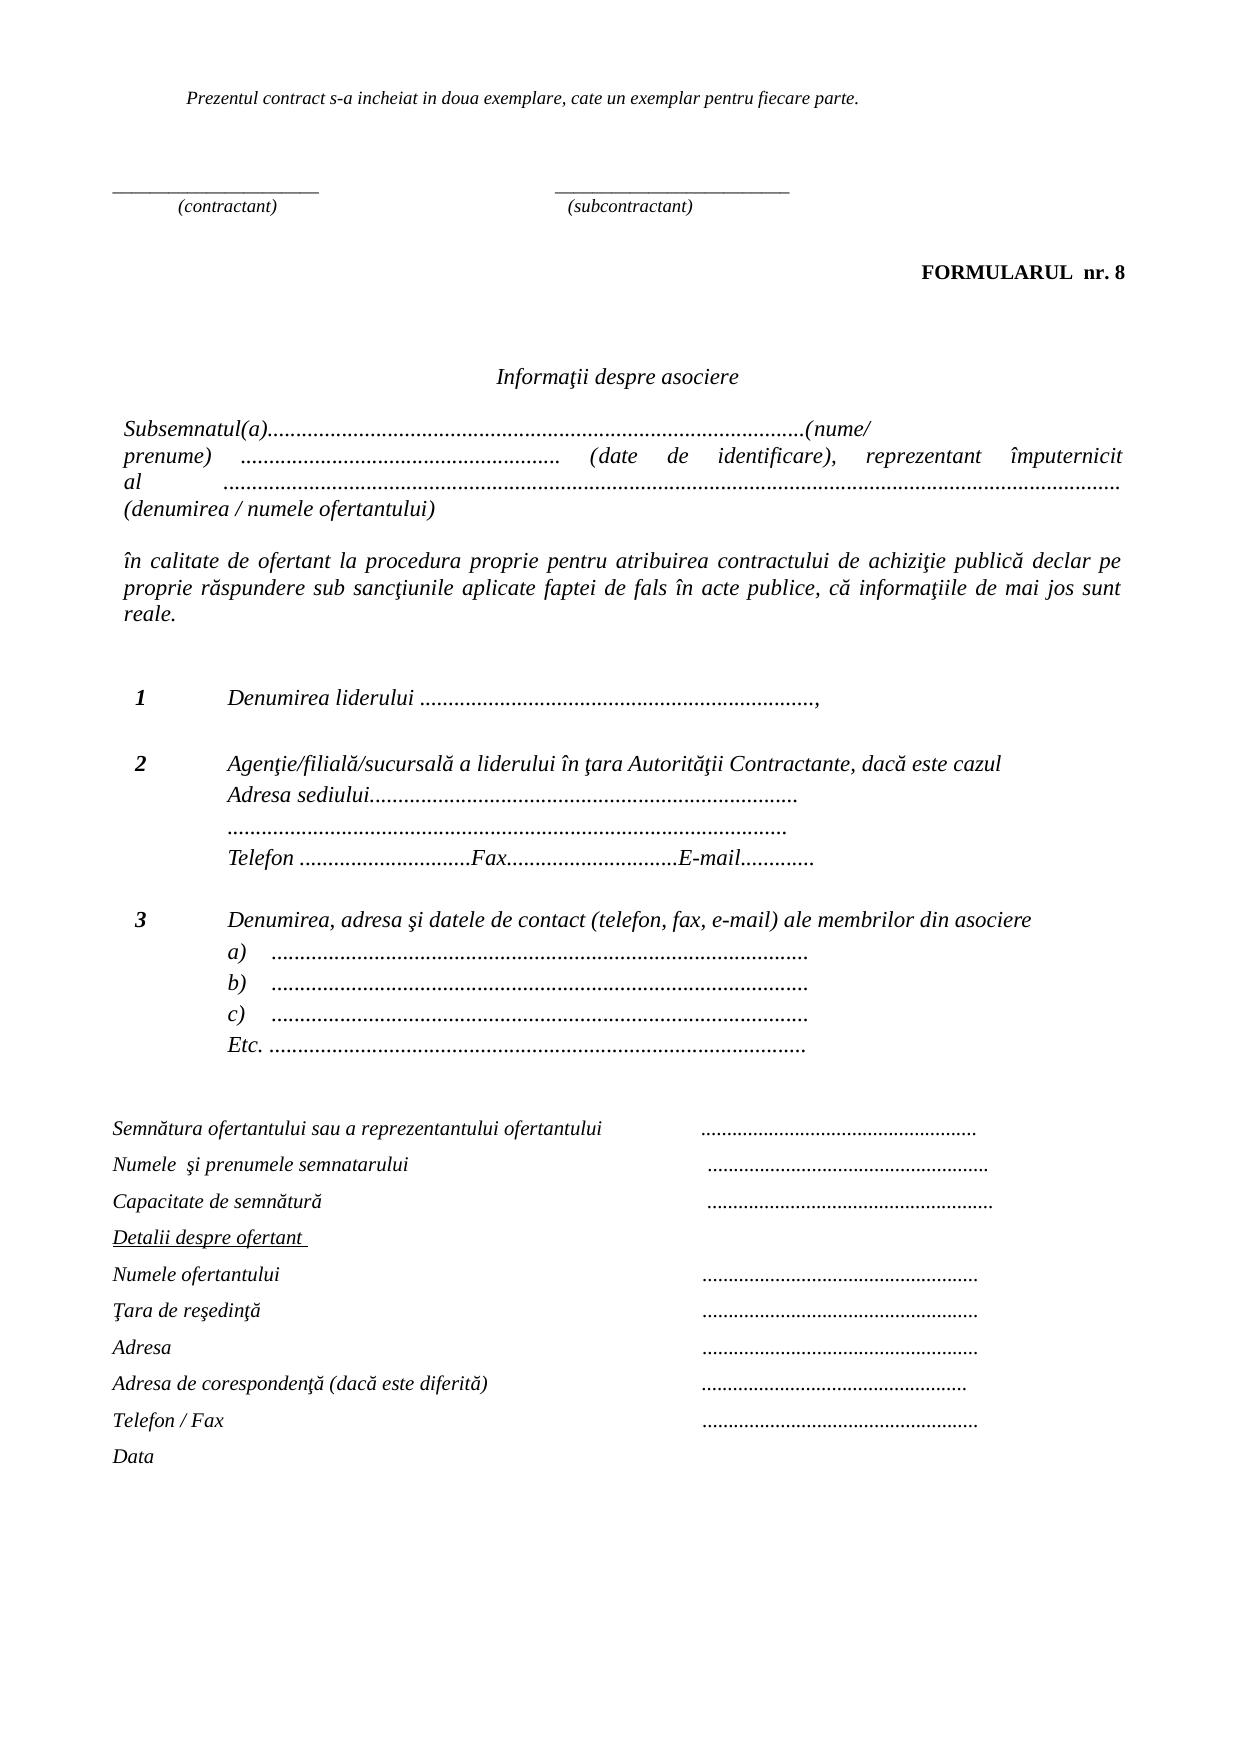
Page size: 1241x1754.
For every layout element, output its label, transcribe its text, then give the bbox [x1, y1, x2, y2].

text în calitate de ofertant la procedura proprie pentru atribuirea contractului de achiziţie publică declar pe proprie răspundere sub sancţiunile aplicate faptei de fals în acte publice, că informaţiile de mai jos sunt reale. [124, 547, 1125, 626]
text FORMULARUL nr. 8 [112, 260, 1125, 284]
text Data [112, 1444, 1125, 1468]
table_cell 3 Denumirea, adresa şi datele de contact (telefon, fax, e-mail) ale membrilor din asociere a) .............................................................................................. b) .............................................................................................. c) .............................................................................................. Etc. .............................................................................................. [124, 902, 1187, 1089]
text Detalii despre ofertant [112, 1225, 1125, 1249]
text ______________________ _________________________ [112, 173, 1125, 195]
text Capacitate de semnătură ....................................................... [112, 1188, 1125, 1213]
text Telefon / Fax ..................................................... [112, 1408, 1125, 1432]
text Numele şi prenumele semnatarului ...................................................... [112, 1152, 1125, 1176]
text (contractant) (subcontractant) [112, 195, 1125, 217]
text Semnătura ofertantului sau a reprezentantului ofertantului ..................................................... [112, 1115, 1125, 1139]
table_cell 2 Agenţie/filială/sucursală a liderului în ţara Autorităţii Contractante, dacă este cazul Adresa sediului........................................................................... .................................................................................................. Telefon ..............................Fax..............................E-mail............. [124, 745, 1187, 902]
text Adresa ..................................................... [112, 1335, 1125, 1359]
text Ţara de reşedinţă ..................................................... [112, 1298, 1125, 1322]
text Numele ofertantului ..................................................... [112, 1262, 1125, 1286]
text Informaţii despre asociere [112, 363, 1125, 389]
table_header 1 Denumirea liderului ....................................................................., [124, 679, 1187, 745]
text Prezentul contract s-a incheiat in doua exemplare, cate un exemplar pentru fiecare parte. [112, 87, 1125, 109]
text Subsemnatul(a)..............................................................................................(nume/prenume) ........................................................ (date de identificare), reprezentant împuternicit al ............................................................................................................................................................. (denumirea / numele ofertantului) [124, 416, 1125, 521]
text Adresa de corespondenţă (dacă este diferită) ................................................... [112, 1371, 1125, 1395]
